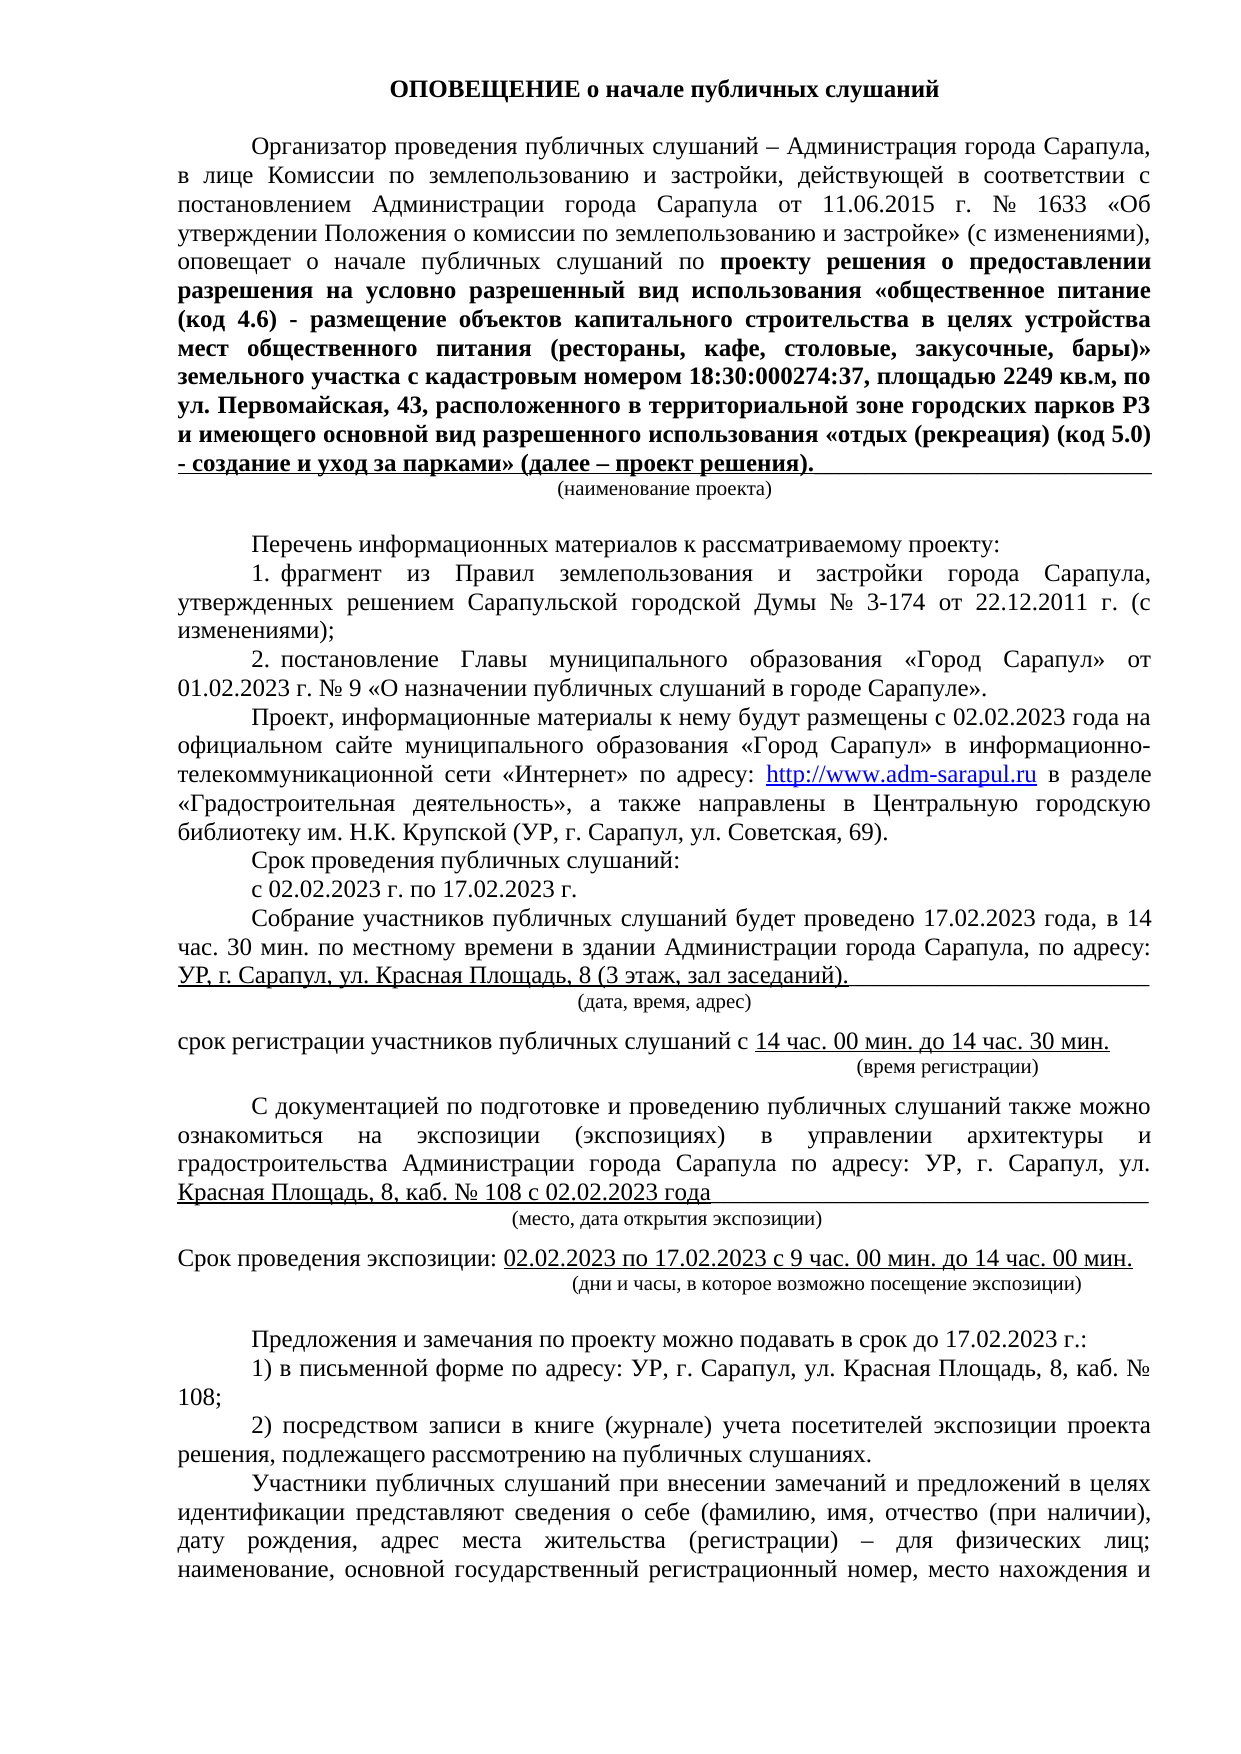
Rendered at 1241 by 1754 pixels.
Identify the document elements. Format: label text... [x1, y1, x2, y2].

text Предложения и замечания по проекту можно подавать в срок до 17.02.2023 г.: [177, 1324, 1152, 1353]
text (место, дата открытия экспозиции) [177, 1206, 1152, 1230]
text 2) посредством записи в книге (журнале) учета посетителей экспозиции проекта решения, подлежащего рассмотрению на публичных слушаниях. [177, 1410, 1152, 1468]
text с 02.02.2023 г. по 17.02.2023 г. [177, 874, 1152, 903]
text Срок проведения публичных слушаний: [177, 845, 1152, 874]
text Организатор проведения публичных слушаний – Администрация города Сарапула, в лице Комиссии по землепользованию и застройки, действующей в соответствии с постановлением Администрации города Сарапула от 11.06.2015 г. № 1633 «Об утверждении Положения о комиссии по землепользованию и застройке» (с изменениями), оповещает о начале публичных слушаний по проекту решения о предоставлении разрешения на условно разрешенный вид использования «общественное питание (код 4.6) - размещение объектов капитального строительства в целях устройства мест общественного питания (рестораны, кафе, столовые, закусочные, бары)» земельного участка с кадастровым номером 18:30:000274:37, площадью 2249 кв.м, по ул. Первомайская, 43, расположенного в территориальной зоне городских парков Р3 и имеющего основной вид разрешенного использования «отдых (рекреация) (код 5.0) - создание и уход за парками» (далее – проект решения).___________________________ [177, 131, 1152, 473]
text Собрание участников публичных слушаний будет проведено 17.02.2023 года, в 14 час. 30 мин. по местному времени в здании Администрации города Сарапула, по адресу: УР, г. Сарапул, ул. Красная Площадь, 8 (3 этаж, зал заседаний).________________________ [177, 903, 1152, 989]
text Перечень информационных материалов к рассматриваемому проекту: [177, 529, 1152, 558]
text Проект, информационные материалы к нему будут размещены с 02.02.2023 года на официальном сайте муниципального образования «Город Сарапул» в информационно-телекоммуникационной сети «Интернет» по адресу: http://www.adm-sarapul.ru в разделе «Градостроительная деятельность», а также направлены в Центральную городскую библиотеку им. Н.К. Крупской (УР, г. Сарапул, ул. Советская, 69). [177, 702, 1152, 845]
text Срок проведения экспозиции: 02.02.2023 по 17.02.2023 с 9 час. 00 мин. до 14 час. 00 мин. [177, 1243, 1152, 1271]
text ОПОВЕЩЕНИЕ о начале публичных слушаний [177, 74, 1152, 103]
text (дни и часы, в которое возможно посещение экспозиции) [177, 1271, 1152, 1295]
text (дата, время, адрес) [177, 989, 1152, 1013]
list постановление Главы муниципального образования «Город Сарапул» от 01.02.2023 г. № 9 «О назначении публичных слушаний в городе Сарапуле». [177, 644, 1152, 702]
text (наименование проекта) [177, 476, 1152, 500]
text (время регистрации) [177, 1054, 1152, 1078]
text 1) в письменной форме по адресу: УР, г. Сарапул, ул. Красная Площадь, 8, каб. № 108; [177, 1353, 1152, 1410]
text С документацией по подготовке и проведению публичных слушаний также можно ознакомиться на экспозиции (экспозициях) в управлении архитектуры и градостроительства Администрации города Сарапула по адресу: УР, г. Сарапул, ул. Красная Площадь, 8, каб. № 108 с 02.02.2023 года___________________________________ [177, 1091, 1152, 1206]
text срок регистрации участников публичных слушаний с 14 час. 00 мин. до 14 час. 30 мин. [177, 1026, 1152, 1054]
list фрагмент из Правил землепользования и застройки города Сарапула, утвержденных решением Сарапульской городской Думы № 3-174 от 22.12.2011 г. (с изменениями); [177, 558, 1152, 644]
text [177, 1468, 1152, 1583]
